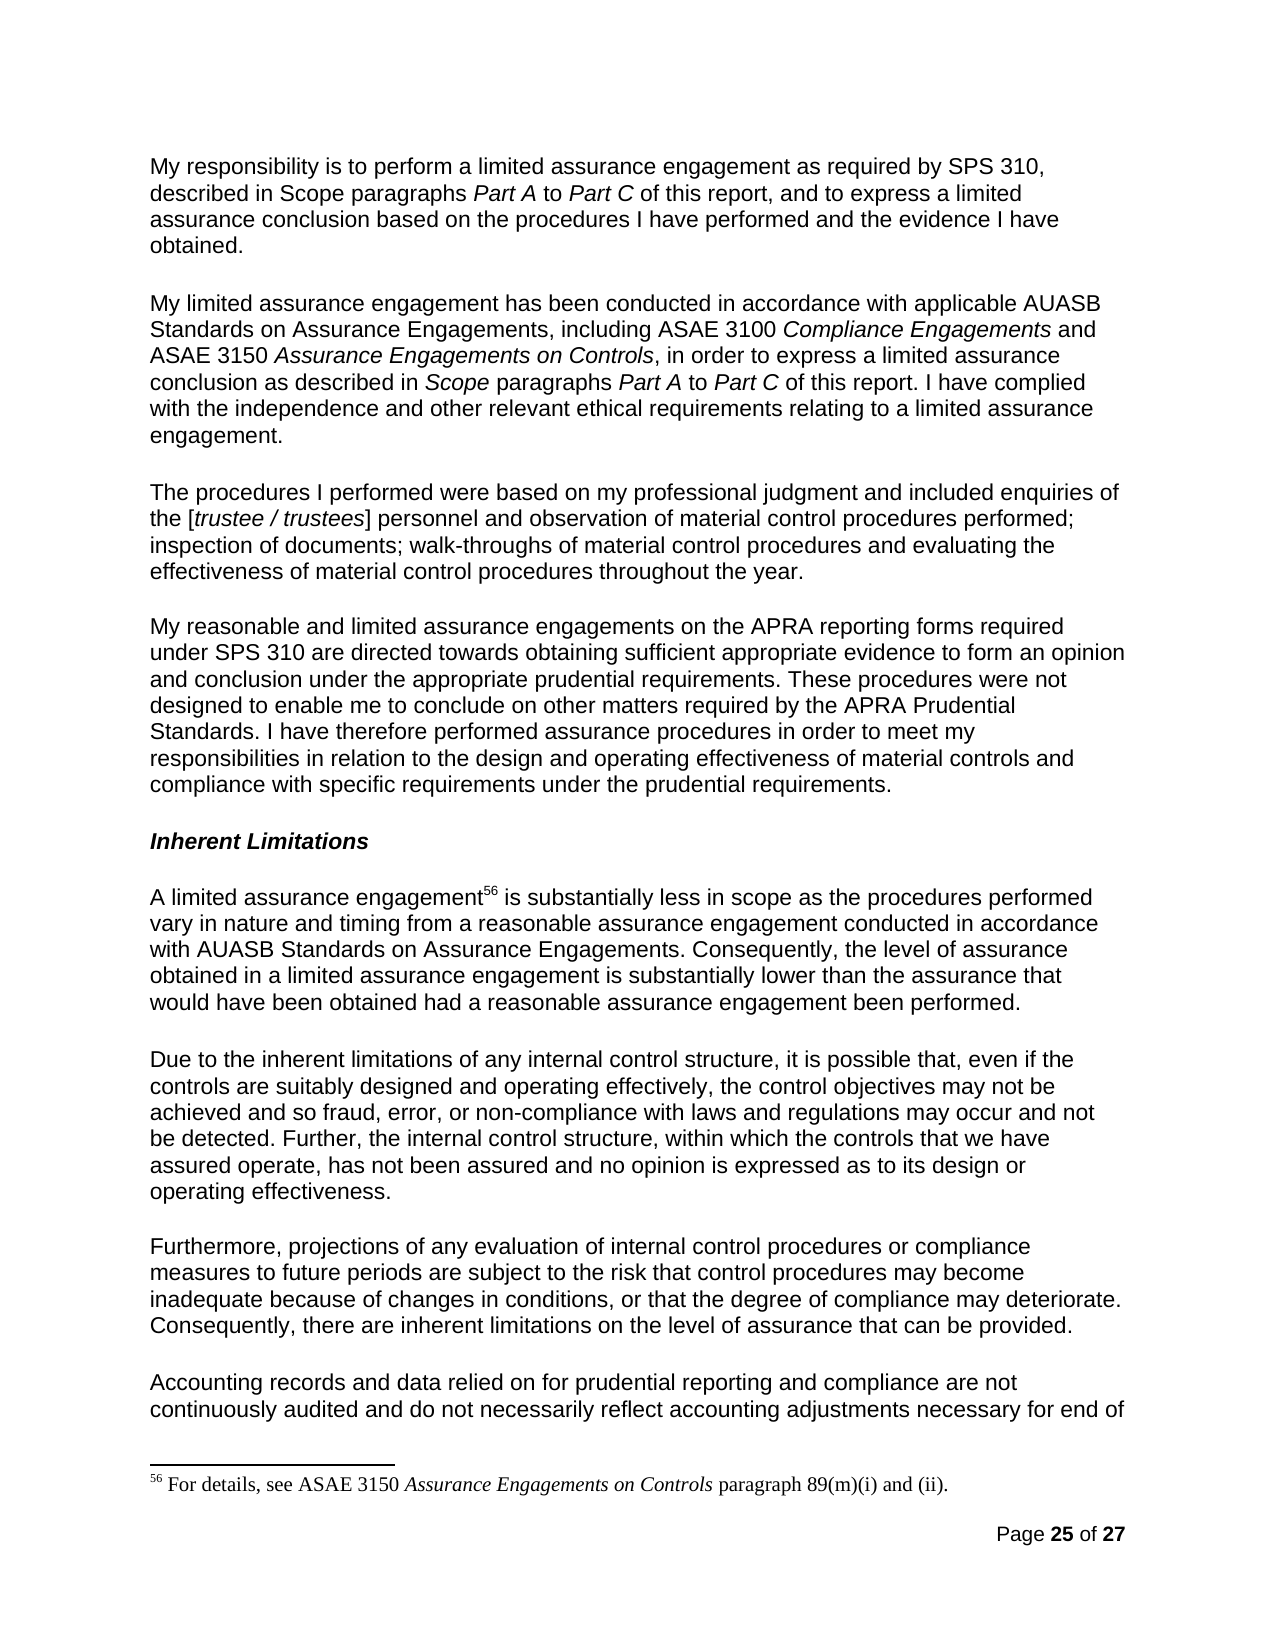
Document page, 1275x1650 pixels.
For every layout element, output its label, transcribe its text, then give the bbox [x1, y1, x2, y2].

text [149, 1369, 1125, 1422]
subtitle Inherent Limitations [150, 828, 1125, 855]
text Furthermore, projections of any evaluation of internal control procedures or compliance measures to future periods are subject to the risk that control procedures may become inadequate because of changes in conditions, or that the degree of compliance may deteriorate. Consequently, there are inherent limitations on the level of assurance that can be provided. [149, 1233, 1125, 1338]
text The procedures I performed were based on my professional judgment and included enquiries of the [trustee / trustees] personnel and observation of material control procedures performed; inspection of documents; walk-throughs of material control procedures and evaluating the effectiveness of material control procedures throughout the year. [149, 479, 1125, 584]
text My limited assurance engagement has been conducted in accordance with applicable AUASB Standards on Assurance Engagements, including ASAE 3100 Compliance Engagements and ASAE 3150 Assurance Engagements on Controls, in order to express a limited assurance conclusion as described in Scope paragraphs Part A to Part C of this report. I have complied with the independence and other relevant ethical requirements relating to a limited assurance engagement. [149, 290, 1125, 448]
text My reasonable and limited assurance engagements on the APRA reporting forms required under SPS 310 are directed towards obtaining sufficient appropriate evidence to form an opinion and conclusion under the appropriate prudential requirements. These procedures were not designed to enable me to conclude on other matters required by the APRA Prudential Standards. I have therefore performed assurance procedures in order to meet my responsibilities in relation to the design and operating effectiveness of material controls and compliance with specific requirements under the prudential requirements. [149, 613, 1125, 797]
text My responsibility is to perform a limited assurance engagement as required by SPS 310, described in Scope paragraphs Part A to Part C of this report, and to express a limited assurance conclusion based on the procedures I have performed and the evidence I have obtained. [149, 153, 1125, 259]
text A limited assurance engagement is substantially less in scope as the procedures performed vary in nature and timing from a reasonable assurance engagement conducted in accordance with AUASB Standards on Assurance Engagements. Consequently, the level of assurance obtained in a limited assurance engagement is substantially lower than the assurance that would have been obtained had a reasonable assurance engagement been performed. [149, 883, 1125, 1015]
text Due to the inherent limitations of any internal control structure, it is possible that, even if the controls are suitably designed and operating effectively, the control objectives may not be achieved and so fraud, error, or non-compliance with laws and regulations may occur and not be detected. Further, the internal control structure, within which the controls that we have assured operate, has not been assured and no opinion is expressed as to its design or operating effectiveness. [149, 1046, 1125, 1204]
